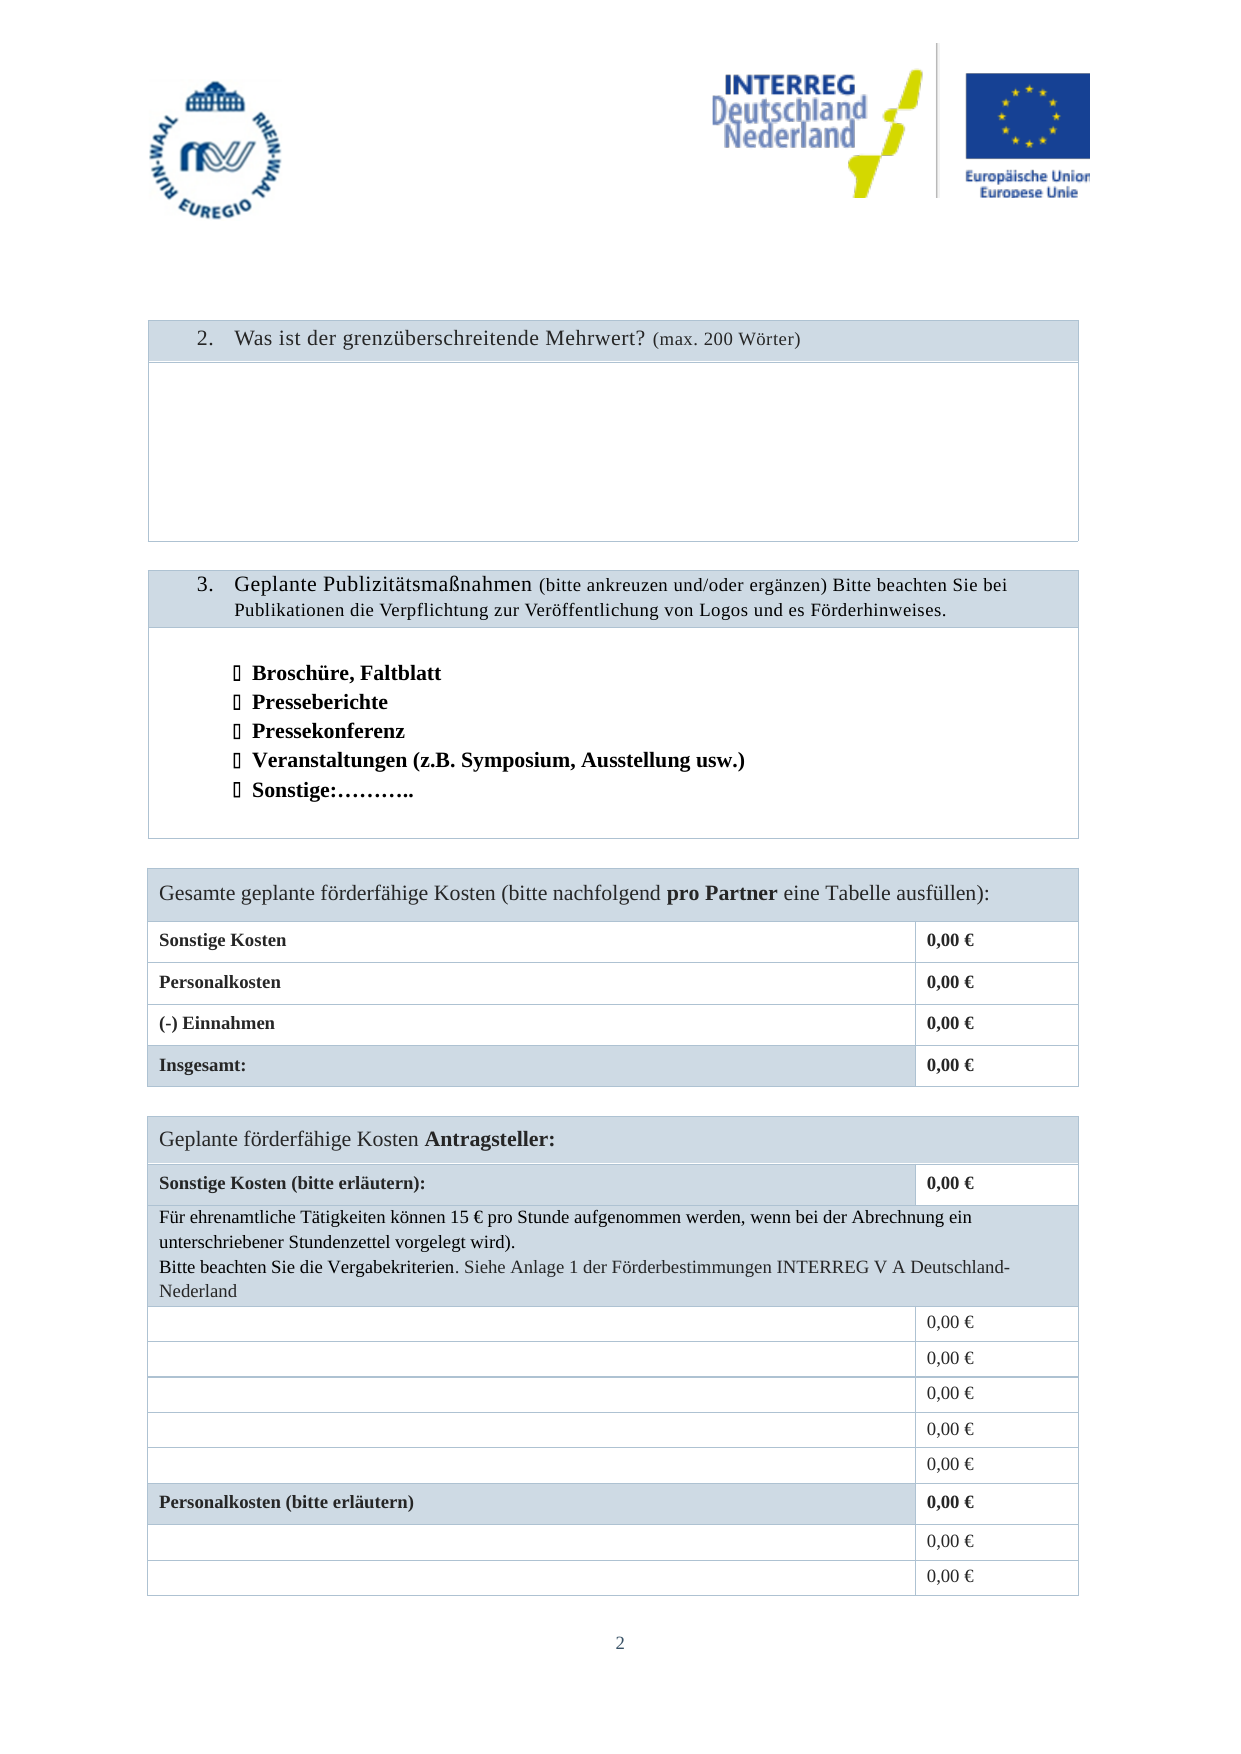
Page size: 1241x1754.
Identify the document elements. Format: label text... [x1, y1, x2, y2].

table_cell [148, 1561, 915, 1595]
table_cell Sonstige Kosten [148, 922, 915, 962]
table_cell (-) Einnahmen [148, 1005, 915, 1045]
table_cell 0,00 € [916, 1484, 1078, 1524]
table_cell [148, 1413, 915, 1447]
table_cell 0,00 € [916, 1005, 1078, 1045]
table_header Geplante förderfähige Kosten Antragsteller: [148, 1117, 1078, 1163]
table_cell 0,00 € [916, 1378, 1078, 1412]
table_cell [148, 1307, 915, 1341]
table_cell 0,00 € [916, 1561, 1078, 1595]
table_cell Personalkosten (bitte erläutern) [148, 1484, 915, 1524]
table_cell Sonstige Kosten (bitte erläutern): [148, 1165, 915, 1205]
table_cell 0,00 € [916, 963, 1078, 1003]
table_cell 0,00 € [916, 1413, 1078, 1447]
table_cell [149, 363, 1078, 541]
table_header Was ist der grenzüberschreitende Mehrwert? (max. 200 Wörter) [149, 321, 1078, 361]
table_cell 0,00 € [916, 922, 1078, 962]
table_header Geplante Publizitätsmaßnahmen (bitte ankreuzen und/oder ergänzen) Bitte beachten Sie bei Publikationen die Verpflichtung zur Veröffentlichung von Logos und es Förderhinweises. [149, 571, 1078, 627]
table_cell [148, 1342, 915, 1376]
picture [148, 79, 283, 221]
table_cell 0,00 € [916, 1307, 1078, 1341]
table_cell [148, 1525, 915, 1559]
table_cell Für ehrenamtliche Tätigkeiten können 15 € pro Stunde aufgenommen werden, wenn bei der Abrechnung ein unterschriebener Stundenzettel vorgelegt wird). Bitte beachten Sie die Vergabekriterien. Siehe Anlage 1 der Förderbestimmungen INTERREG V A Deutschland-Nederland [148, 1206, 1078, 1306]
table_cell 0,00 € [916, 1165, 1078, 1205]
table_cell Insgesamt: [148, 1046, 915, 1086]
table_header Gesamte geplante förderfähige Kosten (bitte nachfolgend pro Partner eine Tabelle ausfüllen): [148, 869, 1078, 921]
table_cell [148, 1448, 915, 1483]
table_cell Broschüre, Faltblatt Presseberichte Pressekonferenz Veranstaltungen (z.B. Symposium, Ausstellung usw.) Sonstige:……….. [149, 628, 1078, 838]
table_cell [148, 1378, 915, 1412]
table_cell 0,00 € [916, 1342, 1078, 1376]
table_cell 0,00 € [916, 1448, 1078, 1483]
table_cell Personalkosten [148, 963, 915, 1003]
table_cell 0,00 € [916, 1525, 1078, 1559]
table_cell 0,00 € [916, 1046, 1078, 1086]
